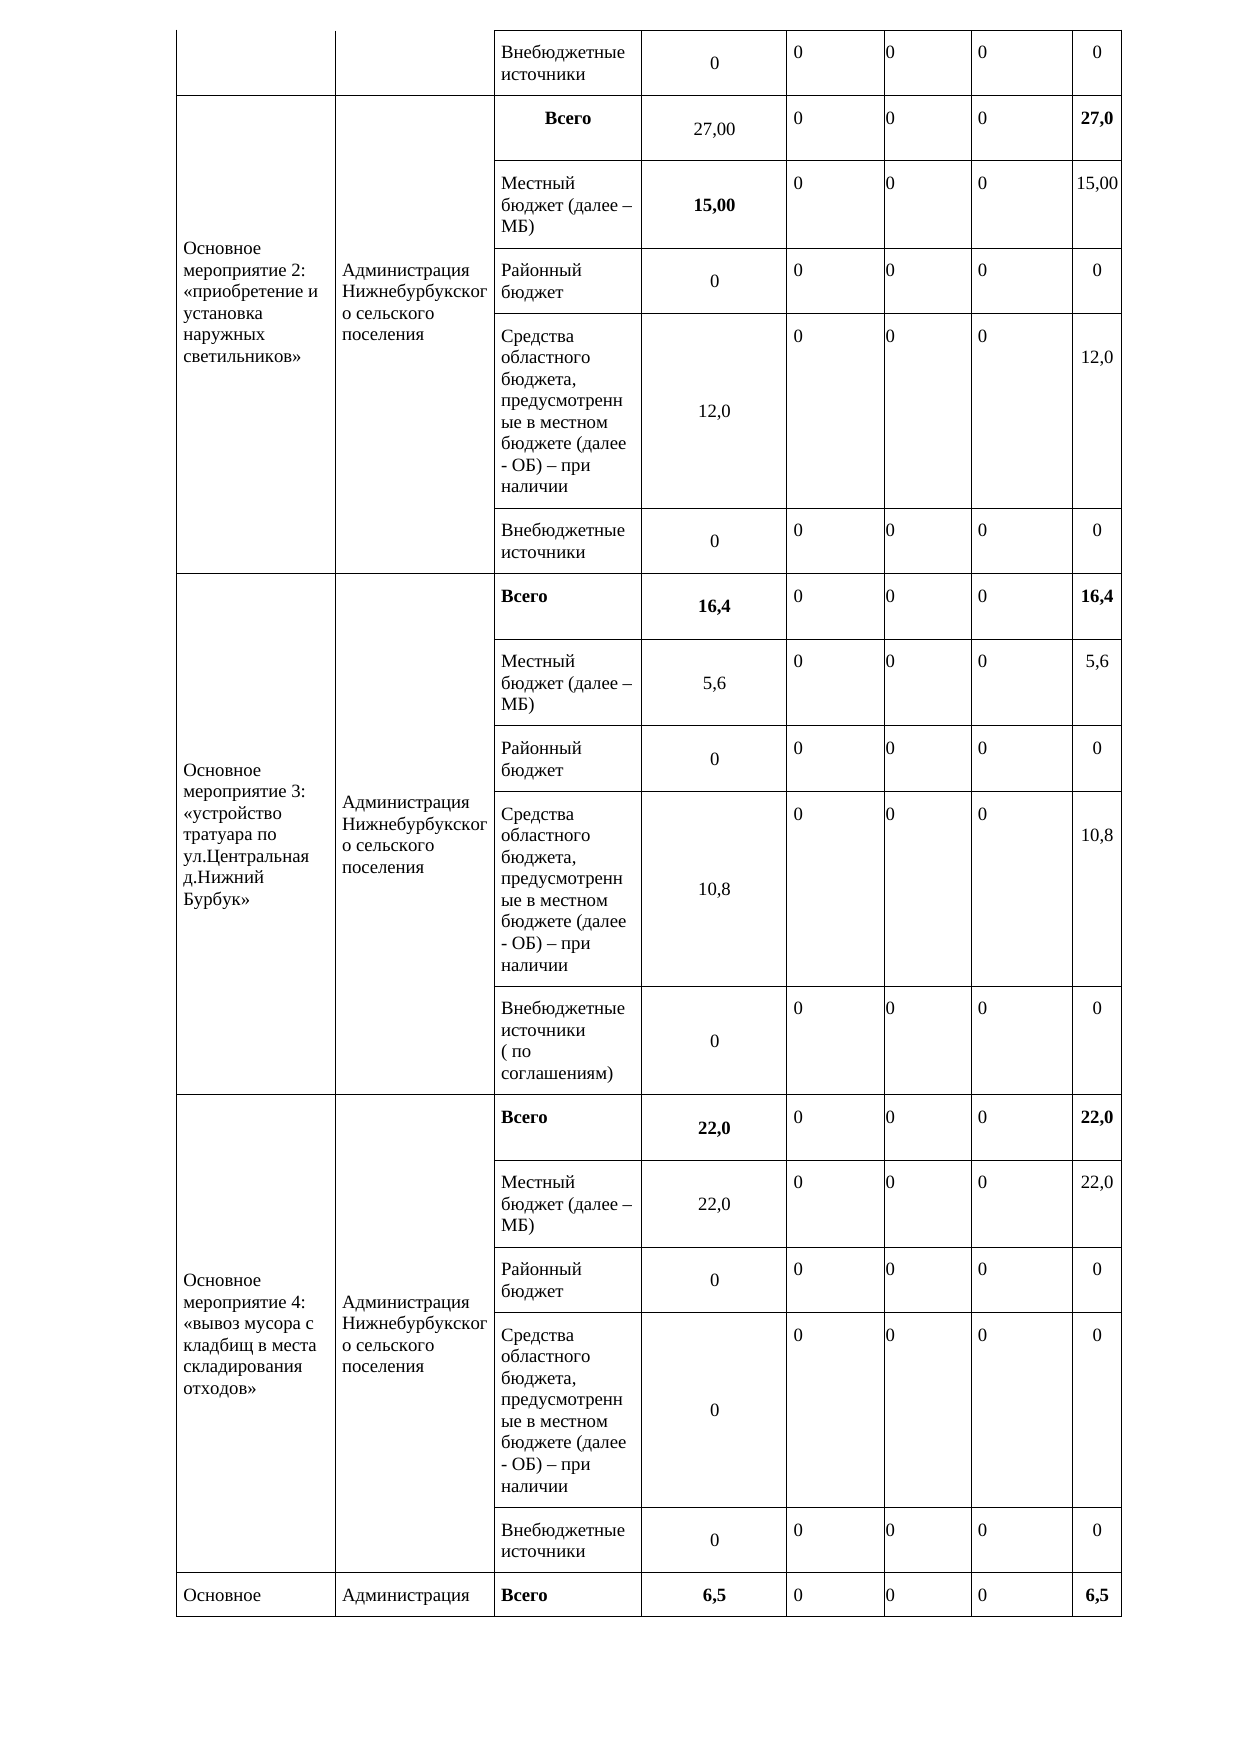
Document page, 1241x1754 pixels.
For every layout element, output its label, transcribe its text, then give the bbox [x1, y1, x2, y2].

table_cell 15,00 [1073, 161, 1121, 247]
table_cell Средства областного бюджета, предусмотренные в местном бюджете (далее - ОБ) – при наличии [495, 1313, 641, 1507]
table_cell Администрация Нижнебурбукского сельского поселения [336, 1095, 494, 1572]
table_cell 0 [787, 1161, 884, 1247]
table_cell 0 [787, 1313, 884, 1507]
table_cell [336, 96, 494, 508]
table_cell 0 [1073, 509, 1121, 573]
table_cell Внебюджетные источники [495, 509, 641, 573]
table_cell 0 [885, 640, 971, 725]
table_cell 0 [787, 314, 884, 508]
table_cell 0 [972, 1573, 1072, 1616]
table_cell Всего [495, 1573, 641, 1616]
table_cell 0 [972, 96, 1072, 160]
table_cell [336, 30, 494, 95]
table_cell Районный бюджет [495, 249, 641, 313]
table_cell 0 [642, 1313, 786, 1507]
table_cell 0 [972, 314, 1072, 508]
table_cell 27,00 [642, 96, 786, 160]
table_cell 0 [787, 31, 884, 95]
table_cell 0 [1073, 249, 1121, 313]
table_cell Основное мероприятие 2: «приобретение и установка наружных светильников» [177, 96, 335, 508]
table_cell 0 [972, 1095, 1072, 1159]
table_cell Местный бюджет (далее – МБ) [495, 1161, 641, 1247]
table_cell 0 [885, 314, 971, 508]
table_cell Районный бюджет [495, 1248, 641, 1312]
table_cell 0 [885, 1508, 971, 1572]
table_cell 0 [972, 161, 1072, 247]
table_cell 0 [972, 574, 1072, 638]
table_cell 12,0 [642, 314, 786, 508]
table_cell 0 [972, 509, 1072, 573]
table_cell 0 [1073, 1313, 1121, 1507]
table_cell 0 [885, 1313, 971, 1507]
table_cell 0 [787, 792, 884, 986]
table_cell 0 [1073, 726, 1121, 791]
table_cell [177, 508, 335, 573]
table_cell Районный бюджет [495, 726, 641, 791]
table_cell Внебюджетные источники [495, 1508, 641, 1572]
table_cell 0 [787, 574, 884, 638]
table_cell 0 [787, 1573, 884, 1616]
table_cell 0 [1073, 31, 1121, 95]
table_cell 0 [972, 640, 1072, 725]
table_cell 0 [642, 1248, 786, 1312]
table_cell 0 [885, 1573, 971, 1616]
table_cell 0 [972, 1248, 1072, 1312]
table_cell Всего [495, 96, 641, 160]
table_cell 0 [885, 161, 971, 247]
table_cell 0 [885, 574, 971, 638]
table_cell Внебюджетные источники [495, 31, 641, 95]
table_cell 0 [787, 640, 884, 725]
table_cell 0 [972, 249, 1072, 313]
table_cell 0 [885, 792, 971, 986]
table_cell 0 [885, 31, 971, 95]
table_cell 0 [885, 1161, 971, 1247]
table_cell 0 [972, 1313, 1072, 1507]
table_cell Местный бюджет (далее – МБ) [495, 640, 641, 725]
table_cell Всего [495, 1095, 641, 1159]
table_cell 10,8 [642, 792, 786, 986]
table_cell Всего [495, 574, 641, 638]
table_cell 0 [642, 1508, 786, 1572]
table_cell 0 [642, 726, 786, 791]
table_cell Администрация Нижнебурбукского сельского поселения [336, 574, 494, 1094]
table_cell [336, 1573, 494, 1616]
table_cell 0 [642, 31, 786, 95]
table_cell 0 [787, 509, 884, 573]
table_cell 16,4 [642, 574, 786, 638]
table_cell Основное мероприятие 4: «вывоз мусора с кладбищ в места складирования отходов» [177, 1095, 335, 1572]
table_cell 22,0 [642, 1161, 786, 1247]
table_cell 0 [885, 1248, 971, 1312]
table_cell 27,0 [1073, 96, 1121, 160]
table_cell Внебюджетные источники ( по соглашениям) [495, 987, 641, 1094]
table_cell [336, 508, 494, 573]
table_cell 5,6 [1073, 640, 1121, 725]
table_cell 0 [1073, 1248, 1121, 1312]
table_cell 0 [885, 509, 971, 573]
table_cell 0 [885, 726, 971, 791]
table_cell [495, 314, 641, 508]
table_cell 0 [787, 161, 884, 247]
table_cell Основное мероприятие 3: «устройство тратуара по ул.Центральная д.Нижний Бурбук» [177, 574, 335, 1094]
table_cell 0 [787, 1095, 884, 1159]
table_cell 0 [972, 726, 1072, 791]
table_cell 0 [972, 1161, 1072, 1247]
table_cell 10,8 [1073, 792, 1121, 986]
table_cell 15,00 [642, 161, 786, 247]
table_cell 0 [642, 509, 786, 573]
table_cell 0 [885, 987, 971, 1094]
table_cell 0 [787, 249, 884, 313]
table_cell 0 [787, 96, 884, 160]
table_cell 22,0 [642, 1095, 786, 1159]
table_cell 22,0 [1073, 1095, 1121, 1159]
table_cell 0 [972, 1508, 1072, 1572]
table_cell 0 [972, 792, 1072, 986]
table_cell 0 [787, 1508, 884, 1572]
table_cell 0 [787, 1248, 884, 1312]
table_cell Местный бюджет (далее – МБ) [495, 161, 641, 247]
table_cell 0 [642, 987, 786, 1094]
table_cell 0 [787, 726, 884, 791]
table_cell 0 [1073, 1508, 1121, 1572]
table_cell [177, 1573, 335, 1616]
table_cell 12,0 [1073, 314, 1121, 508]
table_cell 0 [1073, 987, 1121, 1094]
table_cell 6,5 [642, 1573, 786, 1616]
table_cell 0 [885, 96, 971, 160]
table_cell 22,0 [1073, 1161, 1121, 1247]
table_cell [177, 30, 335, 95]
table_cell 16,4 [1073, 574, 1121, 638]
table_cell 0 [972, 31, 1072, 95]
table_cell 5,6 [642, 640, 786, 725]
table_cell Средства областного бюджета, предусмотренные в местном бюджете (далее - ОБ) – при наличии [495, 792, 641, 986]
table_cell 0 [972, 987, 1072, 1094]
table_cell 0 [885, 1095, 971, 1159]
table_cell 0 [787, 987, 884, 1094]
table_cell 0 [885, 249, 971, 313]
table_cell 6,5 [1073, 1573, 1121, 1616]
table_cell 0 [642, 249, 786, 313]
